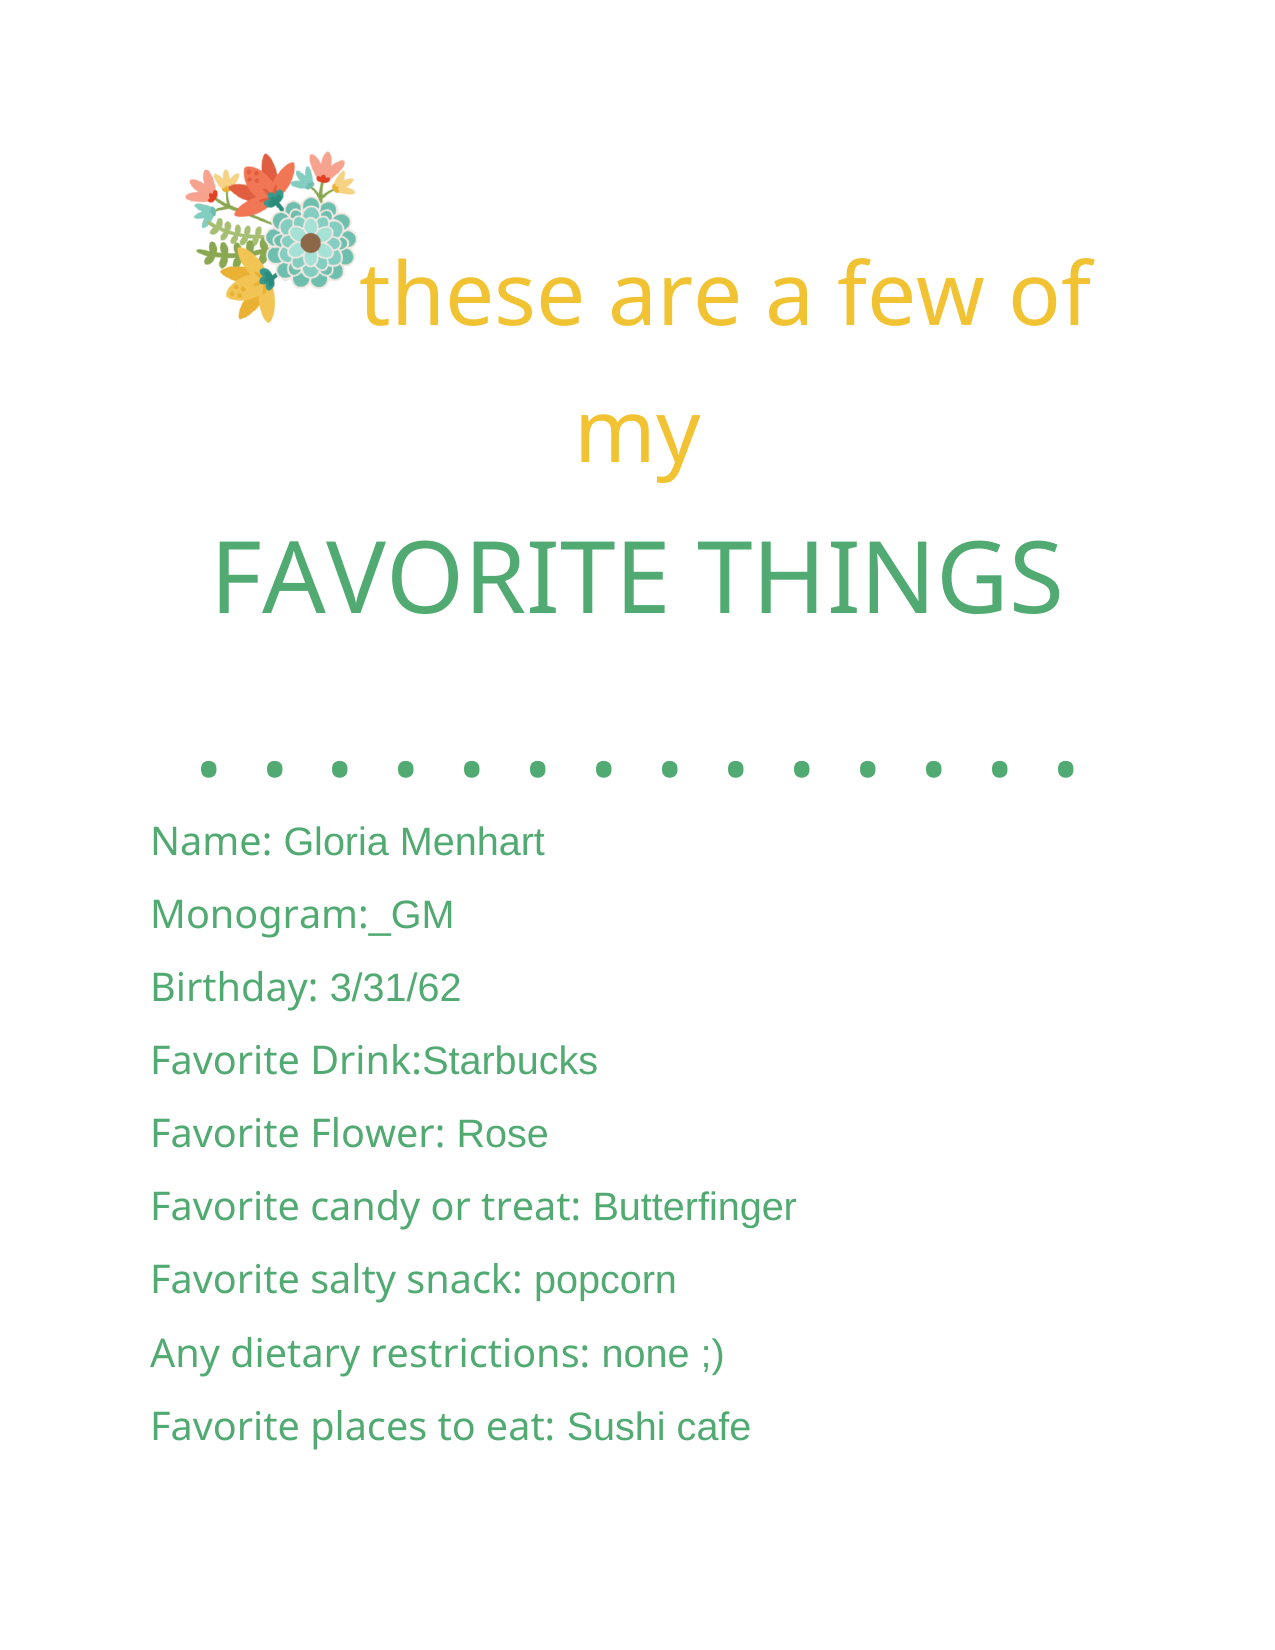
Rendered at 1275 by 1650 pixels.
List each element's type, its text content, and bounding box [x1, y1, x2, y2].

text Favorite salty snack: popcorn [150, 1252, 1125, 1306]
picture [183, 150, 360, 326]
text Favorite candy or treat: Butterfinger [150, 1178, 1125, 1232]
text Monogram:_GM [150, 886, 1125, 940]
text Favorite Drink:Starbucks [150, 1032, 1125, 1086]
text Birthday: 3/31/62 [150, 959, 1125, 1013]
text . . . . . . . . . . . . . . [150, 642, 1125, 813]
text FAVORITE THINGS [150, 506, 1125, 642]
text these are a few of my [150, 150, 1125, 488]
text Favorite places to eat: Sushi cafe [150, 1398, 1125, 1452]
text Name: Gloria Menhart [150, 813, 1125, 867]
text Favorite Flower: Rose [150, 1105, 1125, 1159]
text Any dietary restrictions: none ;) [150, 1325, 1125, 1379]
